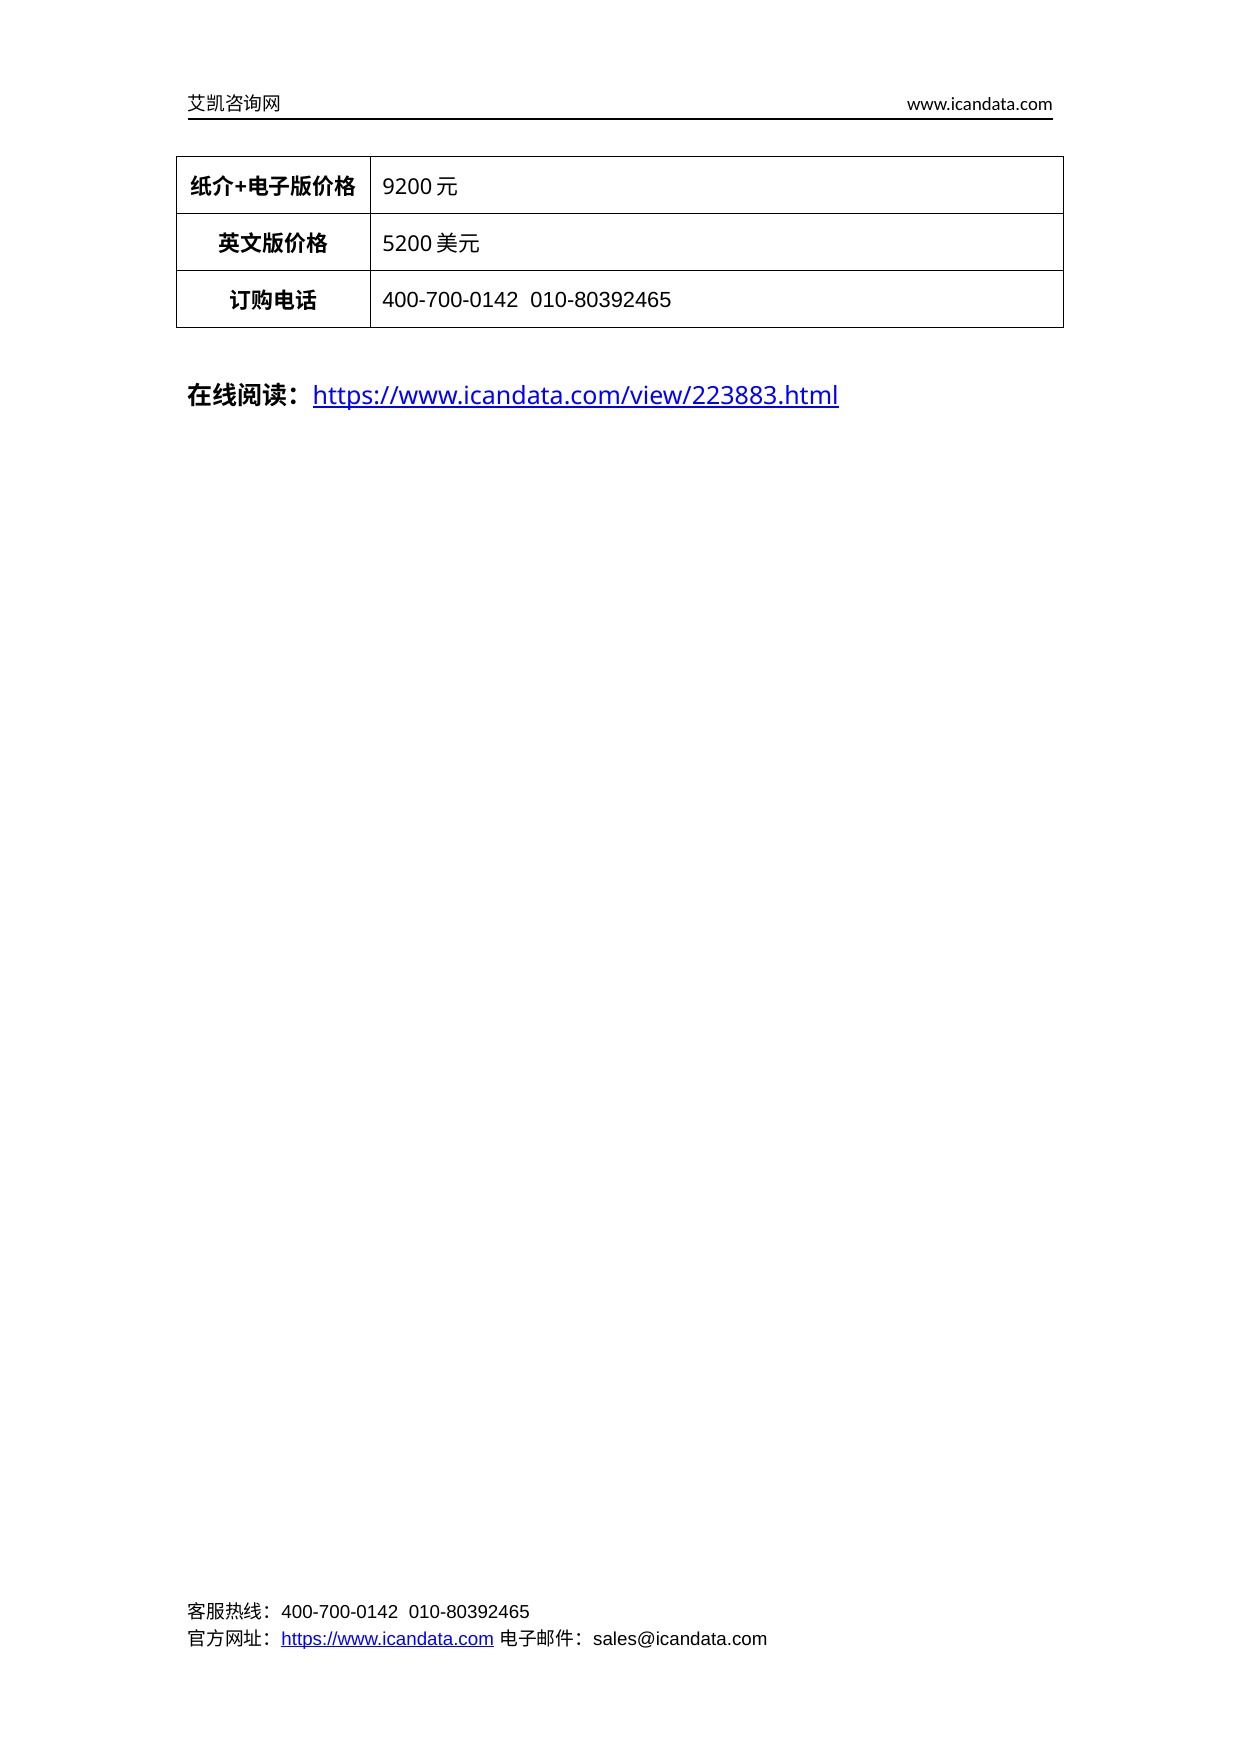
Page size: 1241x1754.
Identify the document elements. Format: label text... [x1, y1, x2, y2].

table_cell 400-700-0142 010-80392465 [371, 271, 1063, 327]
table_cell 5200美元 [371, 214, 1063, 270]
text 在线阅读：https://www.icandata.com/view/223883.html [187, 361, 1053, 426]
table_cell 英文版价格 [177, 214, 370, 270]
table_cell 纸介+电子版价格 [177, 157, 370, 213]
table_cell 订购电话 [177, 271, 370, 327]
table_cell 9200元 [371, 157, 1063, 213]
